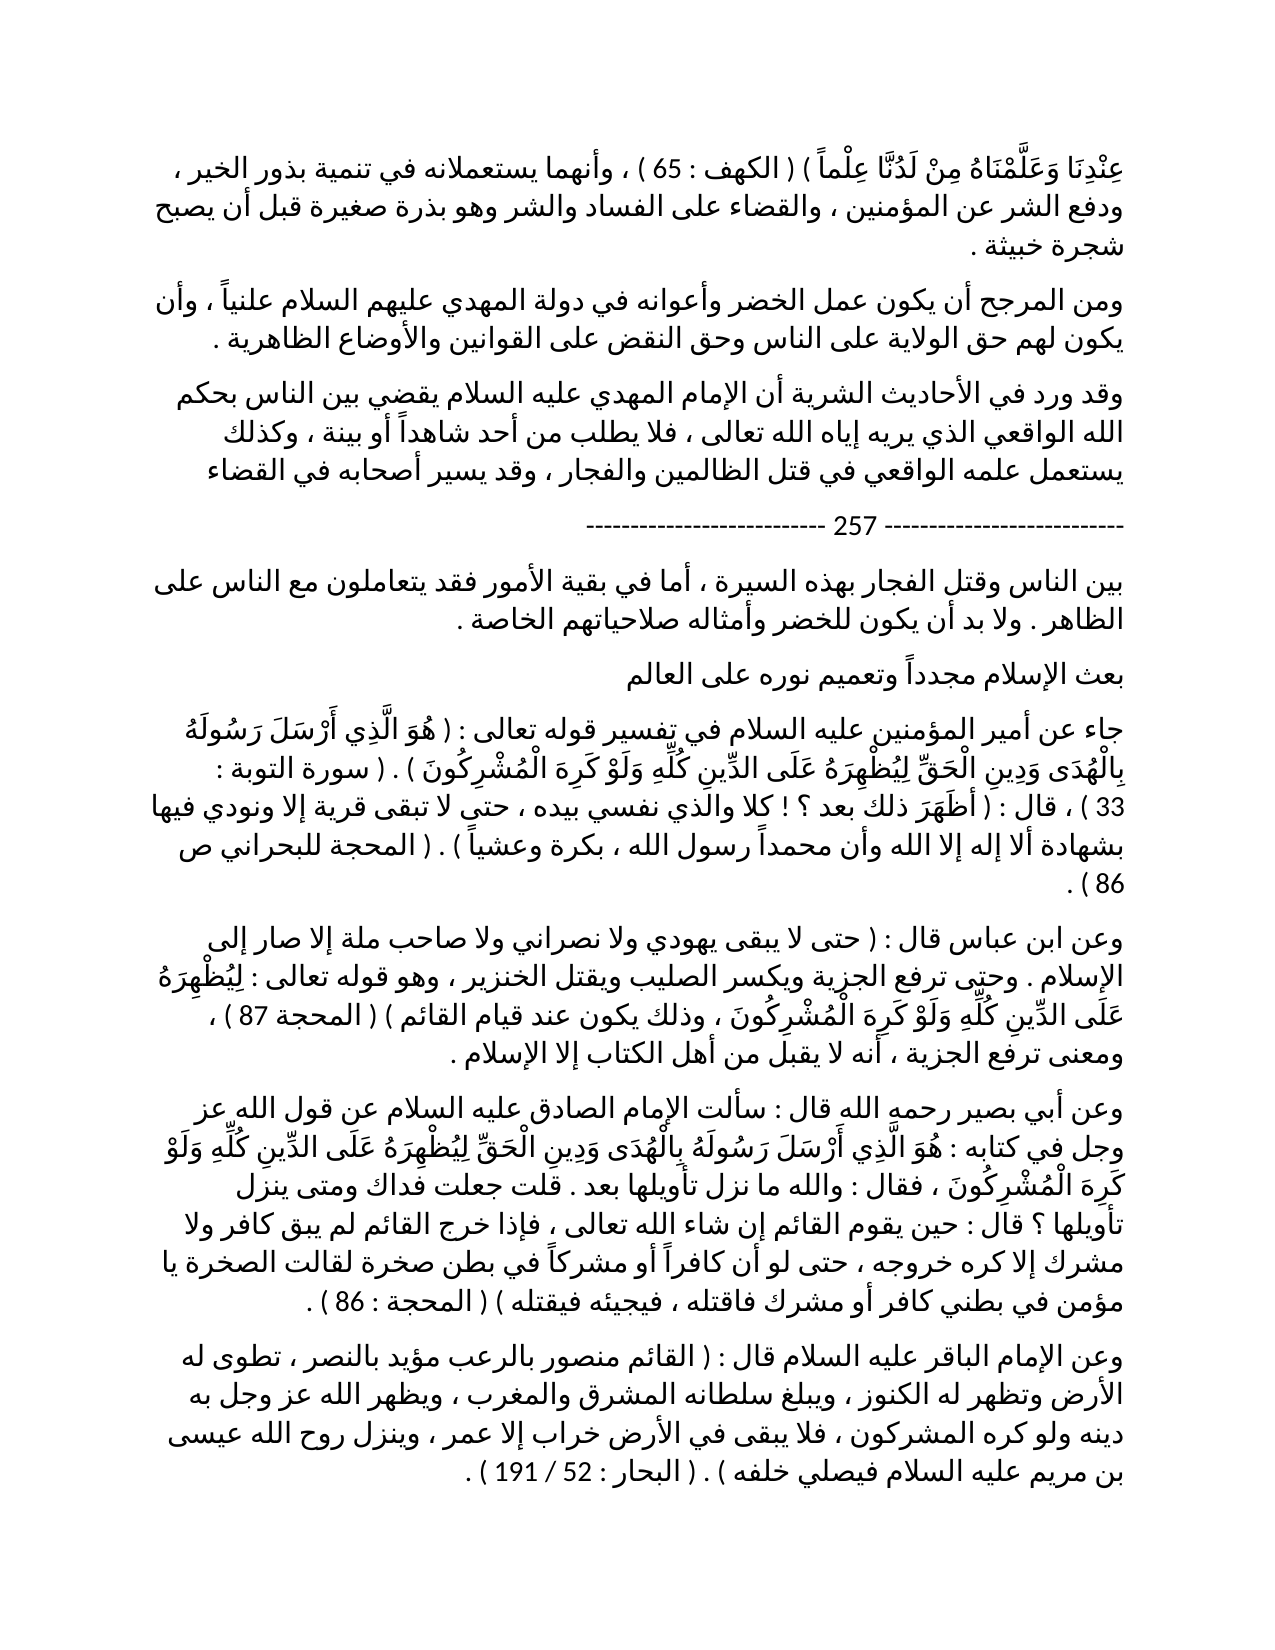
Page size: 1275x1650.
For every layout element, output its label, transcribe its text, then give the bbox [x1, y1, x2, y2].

text وقد ورد في الأحاديث الشرية أن الإمام المهدي عليه السلام يقضي بين الناس بحكم الله الواقعي الذي يريه إياه الله تعالى ، فلا يطلب من أحد شاهداً أو بينة ، وكذلك يستعمل علمه الواقعي في قتل الظالمين والفجار ، وقد يسير أصحابه في القضاء [150, 376, 1125, 488]
text --------------------------- 257 --------------------------- [150, 507, 1125, 543]
text وعن الإمام الباقر عليه السلام قال : ( القائم منصور بالرعب مؤيد بالنصر ، تطوى له الأرض وتظهر له الكنوز ، ويبلغ سلطانه المشرق والمغرب ، ويظهر الله عز وجل به دينه ولو كره المشركون ، فلا يبقى في الأرض خراب إلا عمر ، وينزل روح الله عيسى بن مريم عليه السلام فيصلي خلفه ) . ( البحار : 52 / 191 ) . [150, 1338, 1125, 1489]
text ومن المرجح أن يكون عمل الخضر وأعوانه في دولة المهدي عليهم السلام علنياً ، وأن يكون لهم حق الولاية على الناس وحق النقض على القوانين والأوضاع الظاهرية . [150, 282, 1125, 356]
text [150, 150, 1125, 262]
text جاء عن أمير المؤمنين عليه السلام في تفسير قوله تعالى : ( هُوَ الَّذِي أَرْسَلَ رَسُولَهُ بِالْهُدَى وَدِينِ الْحَقِّ لِيُظْهِرَهُ عَلَى الدِّينِ كُلِّهِ وَلَوْ كَرِهَ الْمُشْرِكُونَ ) . ( سورة التوبة : 33 ) ، قال : ( أظَهَرَ ذلك بعد ؟ ! كلا والذي نفسي بيده ، حتى لا تبقى قرية إلا ونودي فيها بشهادة ألا إله إلا الله وأن محمداً رسول الله ، بكرة وعشياً ) . ( المحجة للبحراني ص 86 ) . [150, 711, 1125, 901]
text بين الناس وقتل الفجار بهذه السيرة ، أما في بقية الأمور فقد يتعاملون مع الناس على الظاهر . ولا بد أن يكون للخضر وأمثاله صلاحياتهم الخاصة . [150, 563, 1125, 637]
text وعن ابن عباس قال : ( حتى لا يبقى يهودي ولا نصراني ولا صاحب ملة إلا صار إلى الإسلام . وحتى ترفع الجزية ويكسر الصليب ويقتل الخنزير ، وهو قوله تعالى : لِيُظْهِرَهُ عَلَى الدِّينِ كُلِّهِ وَلَوْ كَرِهَ الْمُشْرِكُونَ ، وذلك يكون عند قيام القائم ) ( المحجة 87 ) ، ومعنى ترفع الجزية ، أنه لا يقبل من أهل الكتاب إلا الإسلام . [150, 920, 1125, 1071]
text وعن أبي بصير رحمه الله قال : سألت الإمام الصادق عليه السلام عن قول الله عز وجل في كتابه : هُوَ الَّذِي أَرْسَلَ رَسُولَهُ بِالْهُدَى وَدِينِ الْحَقِّ لِيُظْهِرَهُ عَلَى الدِّينِ كُلِّهِ وَلَوْ كَرِهَ الْمُشْرِكُونَ ، فقال : والله ما نزل تأويلها بعد . قلت جعلت فداك ومتى ينزل تأويلها ؟ قال : حين يقوم القائم إن شاء الله تعالى ، فإذا خرج القائم لم يبق كافر ولا مشرك إلا كره خروجه ، حتى لو أن كافراً أو مشركاً في بطن صخرة لقالت الصخرة يا مؤمن في بطني كافر أو مشرك فاقتله ، فيجيئه فيقتله ) ( المحجة : 86 ) . [150, 1091, 1125, 1318]
text بعث الإسلام مجدداً وتعميم نوره على العالم [150, 656, 1125, 692]
